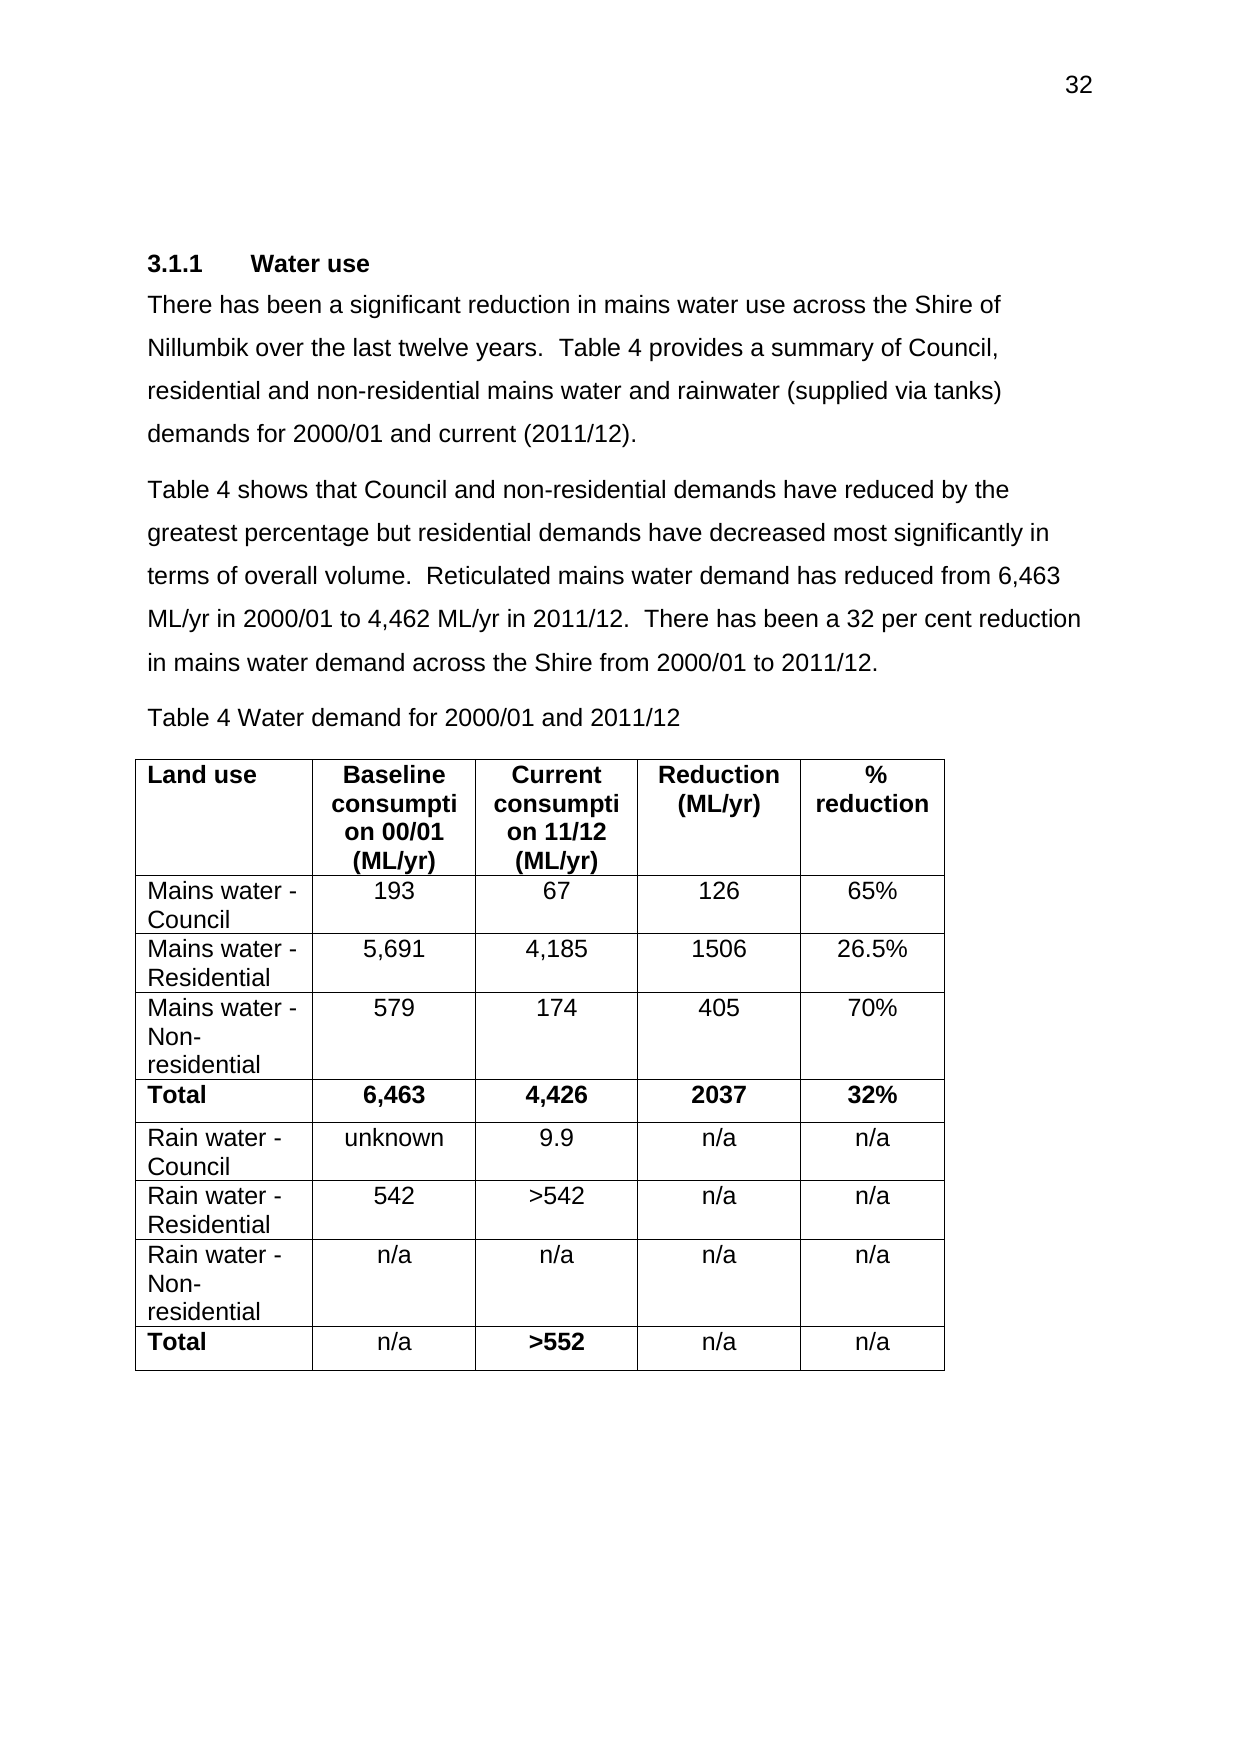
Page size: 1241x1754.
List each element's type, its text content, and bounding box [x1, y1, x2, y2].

table_cell n/a [638, 1123, 800, 1180]
table_cell unknown [313, 1123, 475, 1180]
table_cell Total [136, 1327, 312, 1369]
table_cell 6,463 [313, 1080, 475, 1122]
table_cell Total [136, 1080, 312, 1122]
table_cell >552 [476, 1327, 637, 1369]
table_cell n/a [801, 1240, 944, 1326]
table_cell 193 [313, 876, 475, 933]
table_cell n/a [801, 1181, 944, 1239]
table_cell n/a [313, 1240, 475, 1326]
table_header Land use [136, 760, 312, 875]
table_cell 4,185 [476, 934, 637, 992]
table_cell 405 [638, 993, 800, 1079]
table_cell n/a [638, 1240, 800, 1326]
table_cell 4,426 [476, 1080, 637, 1122]
table_cell n/a [638, 1181, 800, 1239]
table_cell 5,691 [313, 934, 475, 992]
table_cell 174 [476, 993, 637, 1079]
text Table 4 Water demand for 2000/01 and 2011/12 [147, 703, 1093, 732]
table_cell Mains water - Council [136, 876, 312, 933]
table_cell n/a [313, 1327, 475, 1369]
table_cell 1506 [638, 934, 800, 992]
text Table 4 shows that Council and non-residential demands have reduced by the greatest percentage but residential demands have decreased most significantly in terms of overall volume. Reticulated mains water demand has reduced from 6,463 ML/yr in 2000/01 to 4,462 ML/yr in 2011/12. There has been a 32 per cent reduction in mains water demand across the Shire from 2000/01 to 2011/12. [147, 475, 1093, 676]
table_cell Rain water - Council [136, 1123, 312, 1180]
table_cell >542 [476, 1181, 637, 1239]
table_cell n/a [476, 1240, 637, 1326]
table_header % reduction [801, 760, 944, 875]
table_cell 70% [801, 993, 944, 1079]
table_cell Mains water - Residential [136, 934, 312, 992]
table_cell n/a [638, 1327, 800, 1369]
table_cell 126 [638, 876, 800, 933]
subtitle 3.1.1 Water use [147, 249, 1093, 277]
table_cell n/a [801, 1327, 944, 1369]
table_cell n/a [801, 1123, 944, 1180]
table_cell Mains water - Non-residential [136, 993, 312, 1079]
table_header Reduction (ML/yr) [638, 760, 800, 875]
table_cell 2037 [638, 1080, 800, 1122]
table_cell Rain water - Residential [136, 1181, 312, 1239]
text There has been a significant reduction in mains water use across the Shire of Nillumbik over the last twelve years. Table 4 provides a summary of Council, residential and non-residential mains water and rainwater (supplied via tanks) demands for 2000/01 and current (2011/12). [147, 290, 1093, 448]
table_cell 32% [801, 1080, 944, 1122]
table_cell 65% [801, 876, 944, 933]
table_header Current consumption 11/12 (ML/yr) [476, 760, 637, 875]
table_header Baseline consumption 00/01 (ML/yr) [313, 760, 475, 875]
table_cell Rain water - Non-residential [136, 1240, 312, 1326]
table_cell 542 [313, 1181, 475, 1239]
table_cell 26.5% [801, 934, 944, 992]
table_cell 579 [313, 993, 475, 1079]
table_cell 67 [476, 876, 637, 933]
table_cell 9.9 [476, 1123, 637, 1180]
